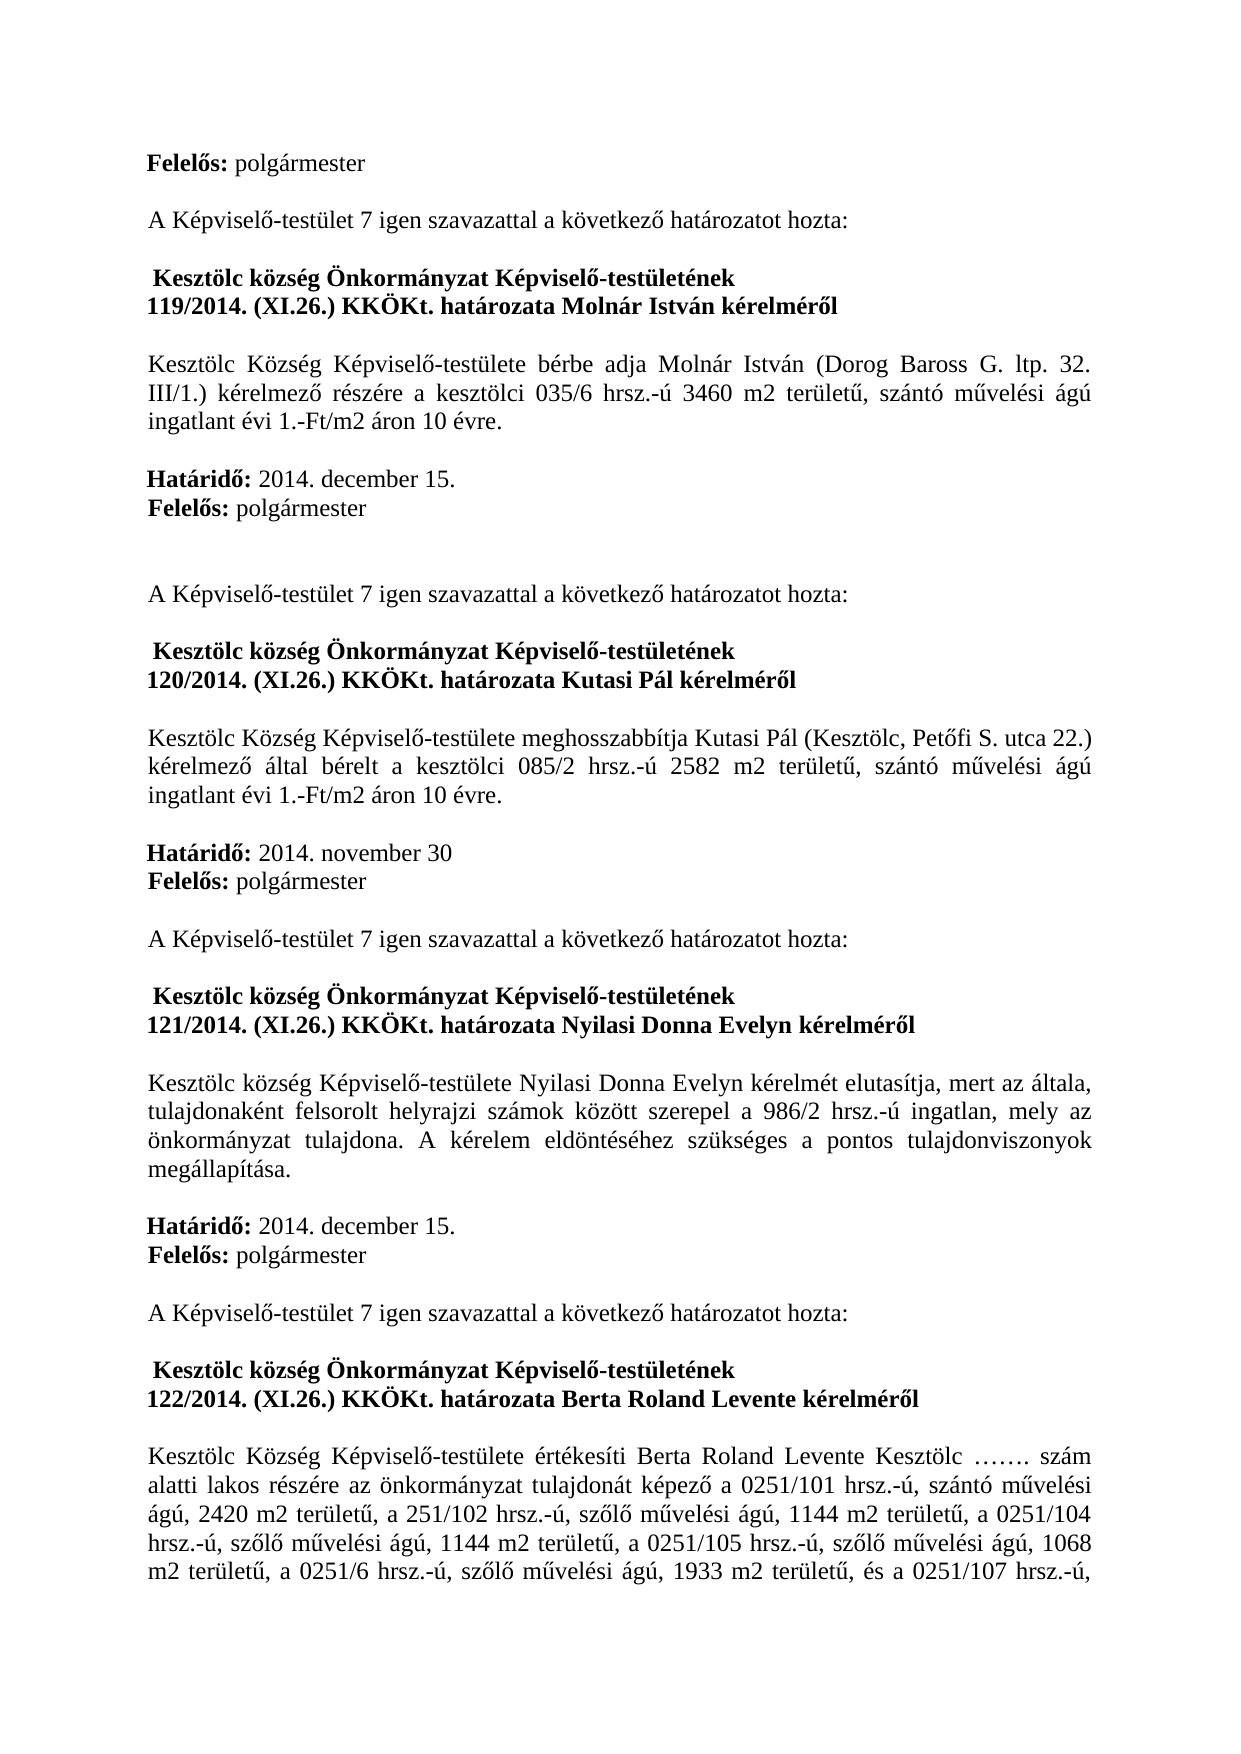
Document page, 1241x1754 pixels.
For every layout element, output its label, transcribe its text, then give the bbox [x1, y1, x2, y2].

text Kesztölc Község Képviselő-testülete bérbe adja Molnár István (Dorog Baross G. ltp. 32. III/1.) kérelmező részére a kesztölci 035/6 hrsz.-ú 3460 m2 területű, szántó művelési ágú ingatlant évi 1.-Ft/m2 áron 10 évre. [148, 349, 1093, 435]
text Felelős: polgármester [146, 148, 1093, 176]
text 122/2014. (XI.26.) KKÖKt. határozata Berta Roland Levente kérelméről [146, 1384, 1093, 1413]
text 121/2014. (XI.26.) KKÖKt. határozata Nyilasi Donna Evelyn kérelméről [146, 1010, 1093, 1039]
text Kesztölc község Képviselő-testülete Nyilasi Donna Evelyn kérelmét elutasítja, mert az általa, tulajdonaként felsorolt helyrajzi számok között szerepel a 986/2 hrsz.-ú ingatlan, mely az önkormányzat tulajdona. A kérelem eldöntéséhez szükséges a pontos tulajdonviszonyok megállapítása. [148, 1068, 1093, 1183]
text Kesztölc község Önkormányzat Képviselő-testületének [146, 263, 1093, 291]
text Kesztölc község Önkormányzat Képviselő-testületének [146, 981, 1093, 1010]
list A Képviselő-testület 7 igen szavazattal a következő határozatot hozta: [148, 579, 1093, 608]
list A Képviselő-testület 7 igen szavazattal a következő határozatot hozta: [148, 1298, 1093, 1326]
list A Képviselő-testület 7 igen szavazattal a következő határozatot hozta: [148, 205, 1093, 234]
text Kesztölc község Önkormányzat Képviselő-testületének [146, 636, 1093, 665]
text Felelős: polgármester [148, 866, 1093, 895]
text Határidő: 2014. december 15. [146, 464, 1093, 493]
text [148, 1441, 1093, 1585]
text Felelős: polgármester [148, 1240, 1093, 1269]
text Felelős: polgármester [148, 493, 1093, 521]
text Kesztölc község Önkormányzat Képviselő-testületének [146, 1355, 1093, 1384]
list A Képviselő-testület 7 igen szavazattal a következő határozatot hozta: [148, 924, 1093, 953]
text 120/2014. (XI.26.) KKÖKt. határozata Kutasi Pál kérelméről [146, 665, 1093, 694]
text Kesztölc Község Képviselő-testülete meghosszabbítja Kutasi Pál (Kesztölc, Petőfi S. utca 22.) kérelmező által bérelt a kesztölci 085/2 hrsz.-ú 2582 m2 területű, szántó művelési ágú ingatlant évi 1.-Ft/m2 áron 10 évre. [148, 723, 1093, 809]
text Határidő: 2014. december 15. [146, 1211, 1093, 1240]
text 119/2014. (XI.26.) KKÖKt. határozata Molnár István kérelméről [146, 291, 1093, 320]
text Határidő: 2014. november 30 [146, 838, 1093, 866]
